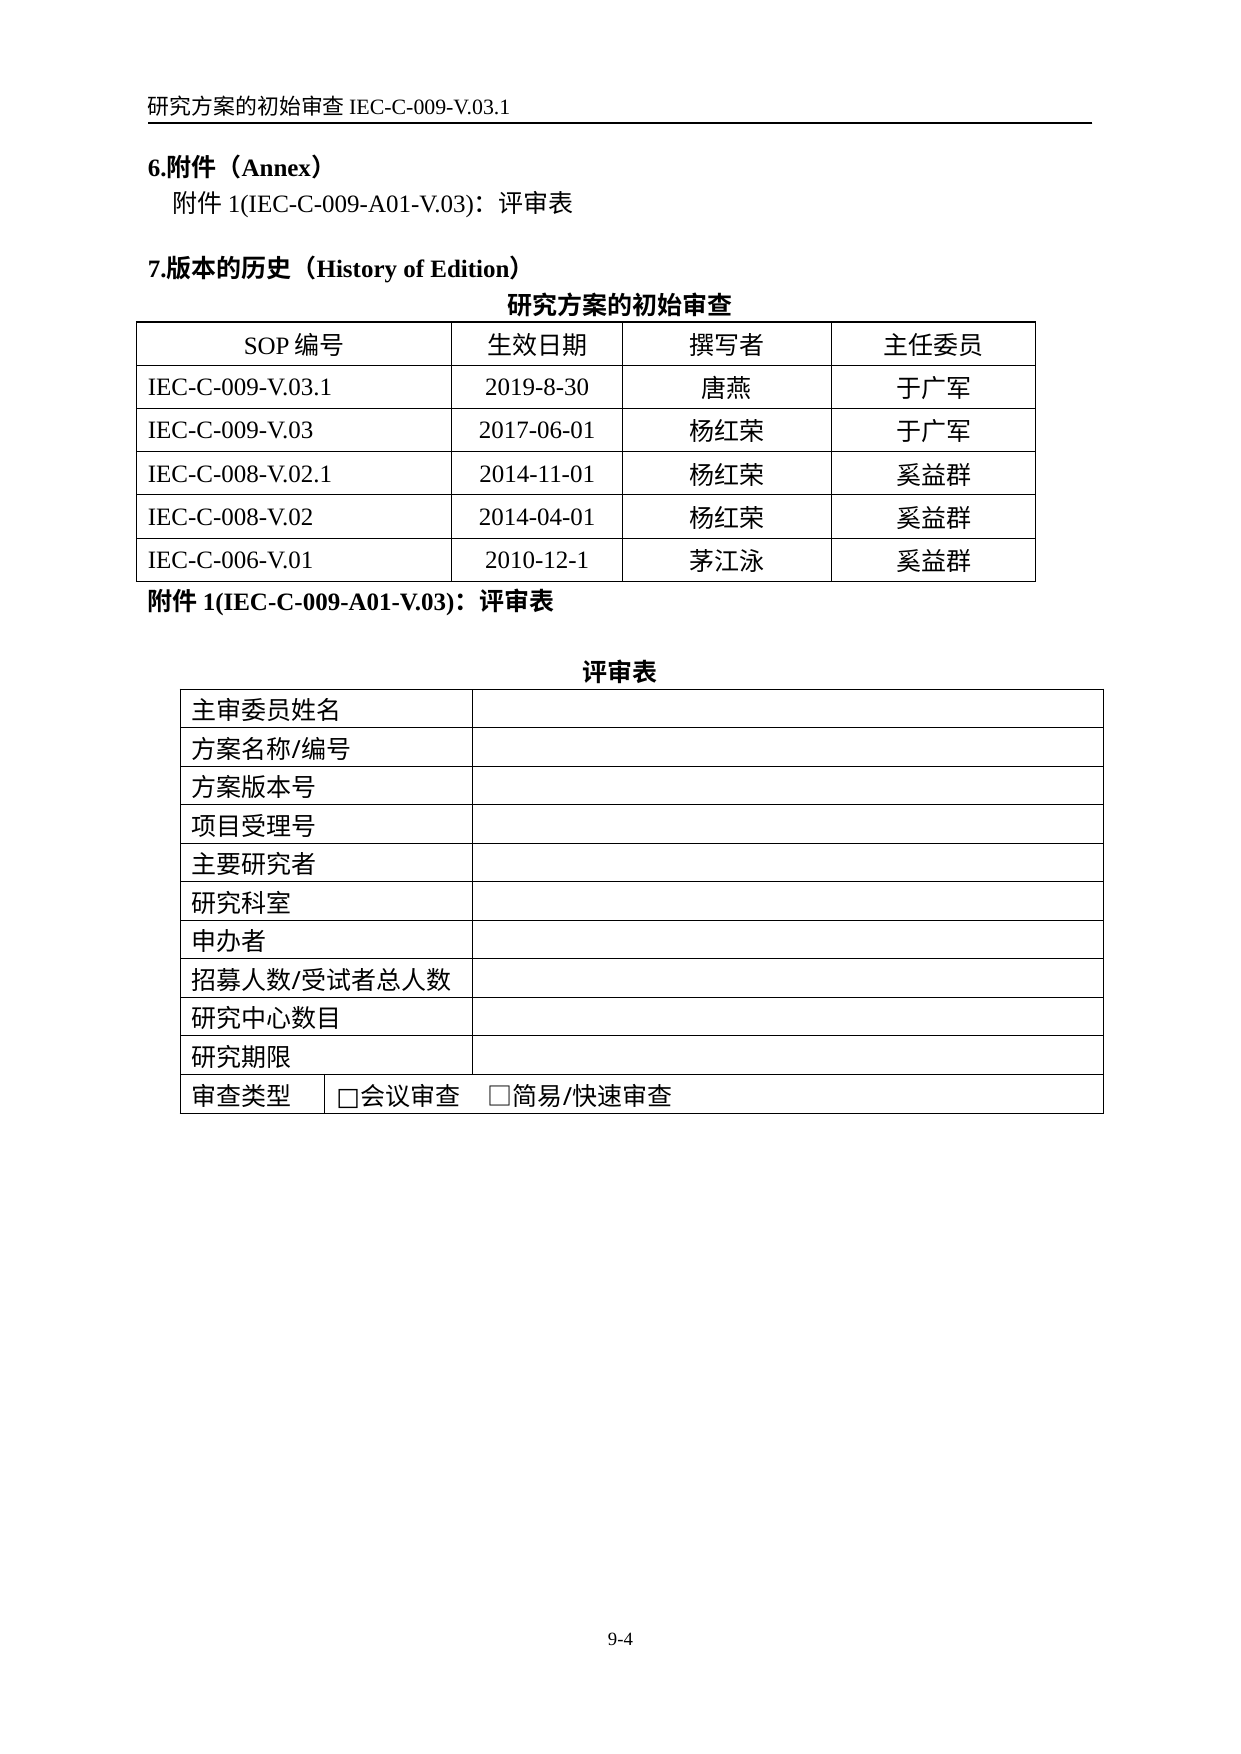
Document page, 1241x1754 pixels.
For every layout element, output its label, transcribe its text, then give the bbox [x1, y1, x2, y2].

table_header 生效日期 [452, 323, 622, 365]
text 附件1(IEC-C-009-A01-V.03)：评审表 [148, 184, 1092, 220]
text 评审表 [148, 652, 1092, 688]
table_cell 研究期限 [181, 1036, 472, 1074]
table_header SOP编号 [137, 323, 451, 365]
table_cell 主要研究者 [181, 844, 472, 881]
table_cell IEC-C-009-V.03.1 [137, 366, 451, 408]
table_cell 2017-06-01 [452, 409, 622, 451]
table_cell [473, 844, 1103, 881]
table_cell [473, 882, 1103, 920]
table_cell [473, 998, 1103, 1035]
table_header [473, 690, 1103, 727]
table_cell 研究中心数目 [181, 998, 472, 1035]
table_cell [473, 767, 1103, 804]
table_cell 杨红荣 [623, 409, 831, 451]
text 6.附件（Annex） [148, 148, 1092, 184]
table_cell 方案名称/编号 [181, 728, 472, 766]
table_cell [473, 921, 1103, 958]
table_cell 奚益群 [832, 495, 1035, 538]
table_header 主任委员 [832, 323, 1035, 365]
table_cell IEC-C-009-V.03 [137, 409, 451, 451]
table_cell 申办者 [181, 921, 472, 958]
table_cell 项目受理号 [181, 805, 472, 843]
table_cell 于广军 [832, 366, 1035, 408]
table_cell 审查类型 [181, 1075, 324, 1112]
table_cell [473, 728, 1103, 766]
table_cell 杨红荣 [623, 495, 831, 538]
table_header 撰写者 [623, 323, 831, 365]
table_cell 2014-11-01 [452, 452, 622, 494]
table_cell [473, 959, 1103, 997]
table_cell 奚益群 [832, 452, 1035, 494]
text 7.版本的历史（History of Edition） [148, 249, 1092, 285]
table_cell [473, 1036, 1103, 1074]
table_header 主审委员姓名 [181, 690, 472, 727]
table_cell IEC-C-006-V.01 [137, 539, 451, 581]
text 附件1(IEC-C-009-A01-V.03)：评审表 [148, 582, 1092, 618]
table_cell 2010-12-1 [452, 539, 622, 581]
table_cell 茅江泳 [623, 539, 831, 581]
table_cell [473, 805, 1103, 843]
table_cell 研究科室 [181, 882, 472, 920]
table_cell □会议审查 □简易/快速审查 [325, 1075, 1103, 1112]
table_cell IEC-C-008-V.02.1 [137, 452, 451, 494]
text 研究方案的初始审查 [148, 285, 1092, 321]
table_cell 方案版本号 [181, 767, 472, 804]
table_cell 2014-04-01 [452, 495, 622, 538]
table_cell IEC-C-008-V.02 [137, 495, 451, 538]
table_cell 奚益群 [832, 539, 1035, 581]
table_cell 招募人数/受试者总人数 [181, 959, 472, 997]
table_cell 杨红荣 [623, 452, 831, 494]
table_cell 2019-8-30 [452, 366, 622, 408]
table_cell 唐燕 [623, 366, 831, 408]
table_cell 于广军 [832, 409, 1035, 451]
